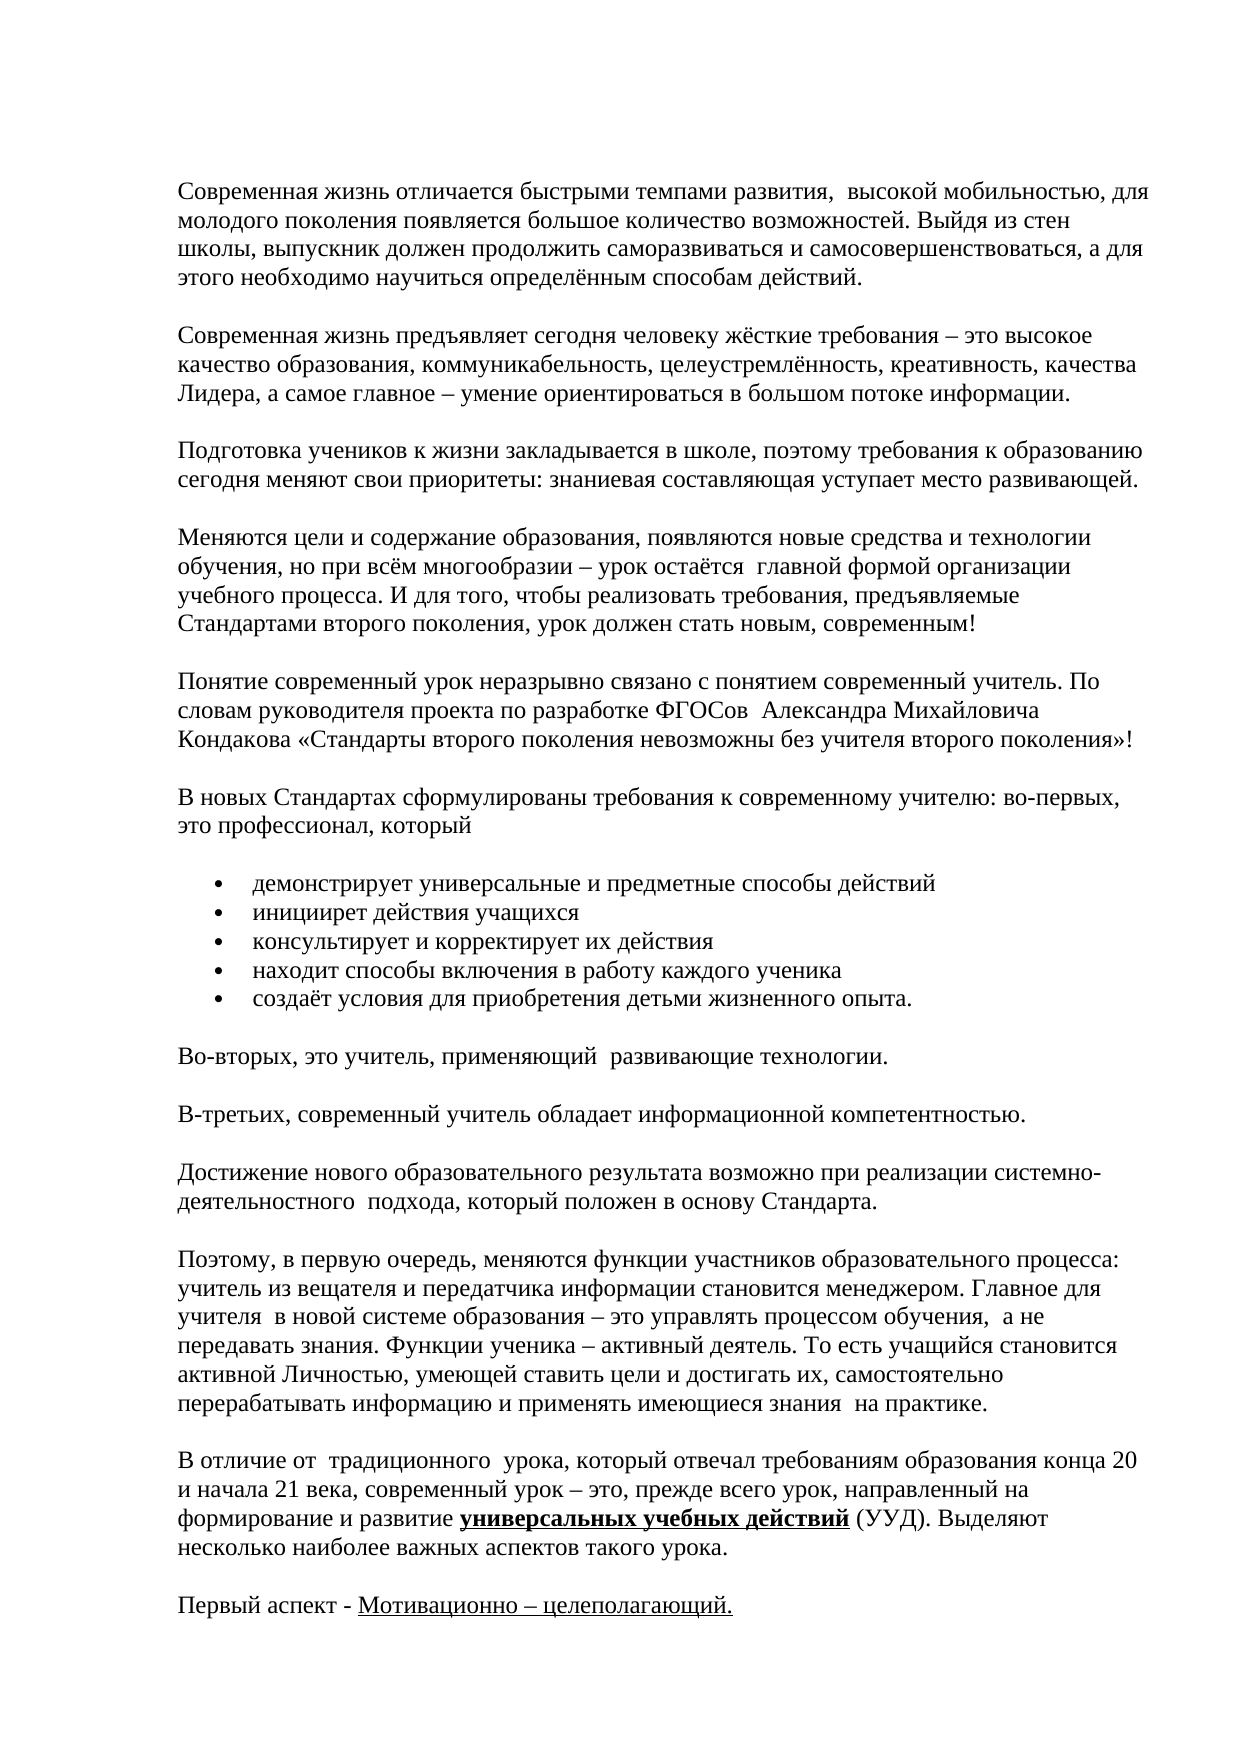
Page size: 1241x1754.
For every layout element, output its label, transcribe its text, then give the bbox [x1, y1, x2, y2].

text Достижение нового образовательного результата возможно при реализации системно-деятельностного подхода, который положен в основу Стандарта. [177, 1157, 1152, 1215]
list демонстрирует универсальные и предметные способы действий [215, 868, 1152, 897]
text Меняются цели и содержание образования, появляются новые средства и технологии обучения, но при всём многообразии – урок остаётся главной формой организации учебного процесса. И для того, чтобы реализовать требования, предъявляемые Стандартами второго поколения, урок должен стать новым, современным! [177, 522, 1152, 637]
text Подготовка учеников к жизни закладывается в школе, поэтому требования к образованию сегодня меняют свои приоритеты: знаниевая составляющая уступает место развивающей. [177, 436, 1152, 493]
text В новых Стандартах сформулированы требования к современному учителю: во-первых, это профессионал, который [177, 782, 1152, 839]
list находит способы включения в работу каждого ученика [215, 955, 1152, 983]
text Первый аспект - Мотивационно – целеполагающий. [177, 1590, 1152, 1618]
list создаёт условия для приобретения детьми жизненного опыта. [215, 983, 1152, 1012]
text Поэтому, в первую очередь, меняются функции участников образовательного процесса: учитель из вещателя и передатчика информации становится менеджером. Главное для учителя в новой системе образования – это управлять процессом обучения, а не передавать знания. Функции ученика – активный деятель. То есть учащийся становится активной Личностью, умеющей ставить цели и достигать их, самостоятельно перерабатывать информацию и применять имеющиеся знания на практике. [177, 1244, 1152, 1416]
text Современная жизнь отличается быстрыми темпами развития, высокой мобильностью, для молодого поколения появляется большое количество возможностей. Выйдя из стен школы, выпускник должен продолжить саморазвиваться и самосовершенствоваться, а для этого необходимо научиться определённым способам действий. [177, 176, 1152, 291]
text В-третьих, современный учитель обладает информационной компетентностью. [177, 1099, 1152, 1128]
list консультирует и корректирует их действия [215, 926, 1152, 955]
text Современная жизнь предъявляет сегодня человеку жёсткие требования – это высокое качество образования, коммуникабельность, целеустремлённость, креативность, качества Лидера, а самое главное – умение ориентироваться в большом потоке информации. [177, 320, 1152, 406]
text Во-вторых, это учитель, применяющий развивающие технологии. [177, 1041, 1152, 1070]
text В отличие от традиционного урока, который отвечал требованиям образования конца 20 и начала 21 века, современный урок – это, прежде всего урок, направленный на формирование и развитие универсальных учебных действий (УУД). Выделяют несколько наиболее важных аспектов такого урока. [177, 1446, 1152, 1561]
list инициирет действия учащихся [215, 897, 1152, 926]
text Понятие современный урок неразрывно связано с понятием современный учитель. По словам руководителя проекта по разработке ФГОСов Александра Михайловича Кондакова «Стандарты второго поколения невозможны без учителя второго поколения»! [177, 666, 1152, 753]
